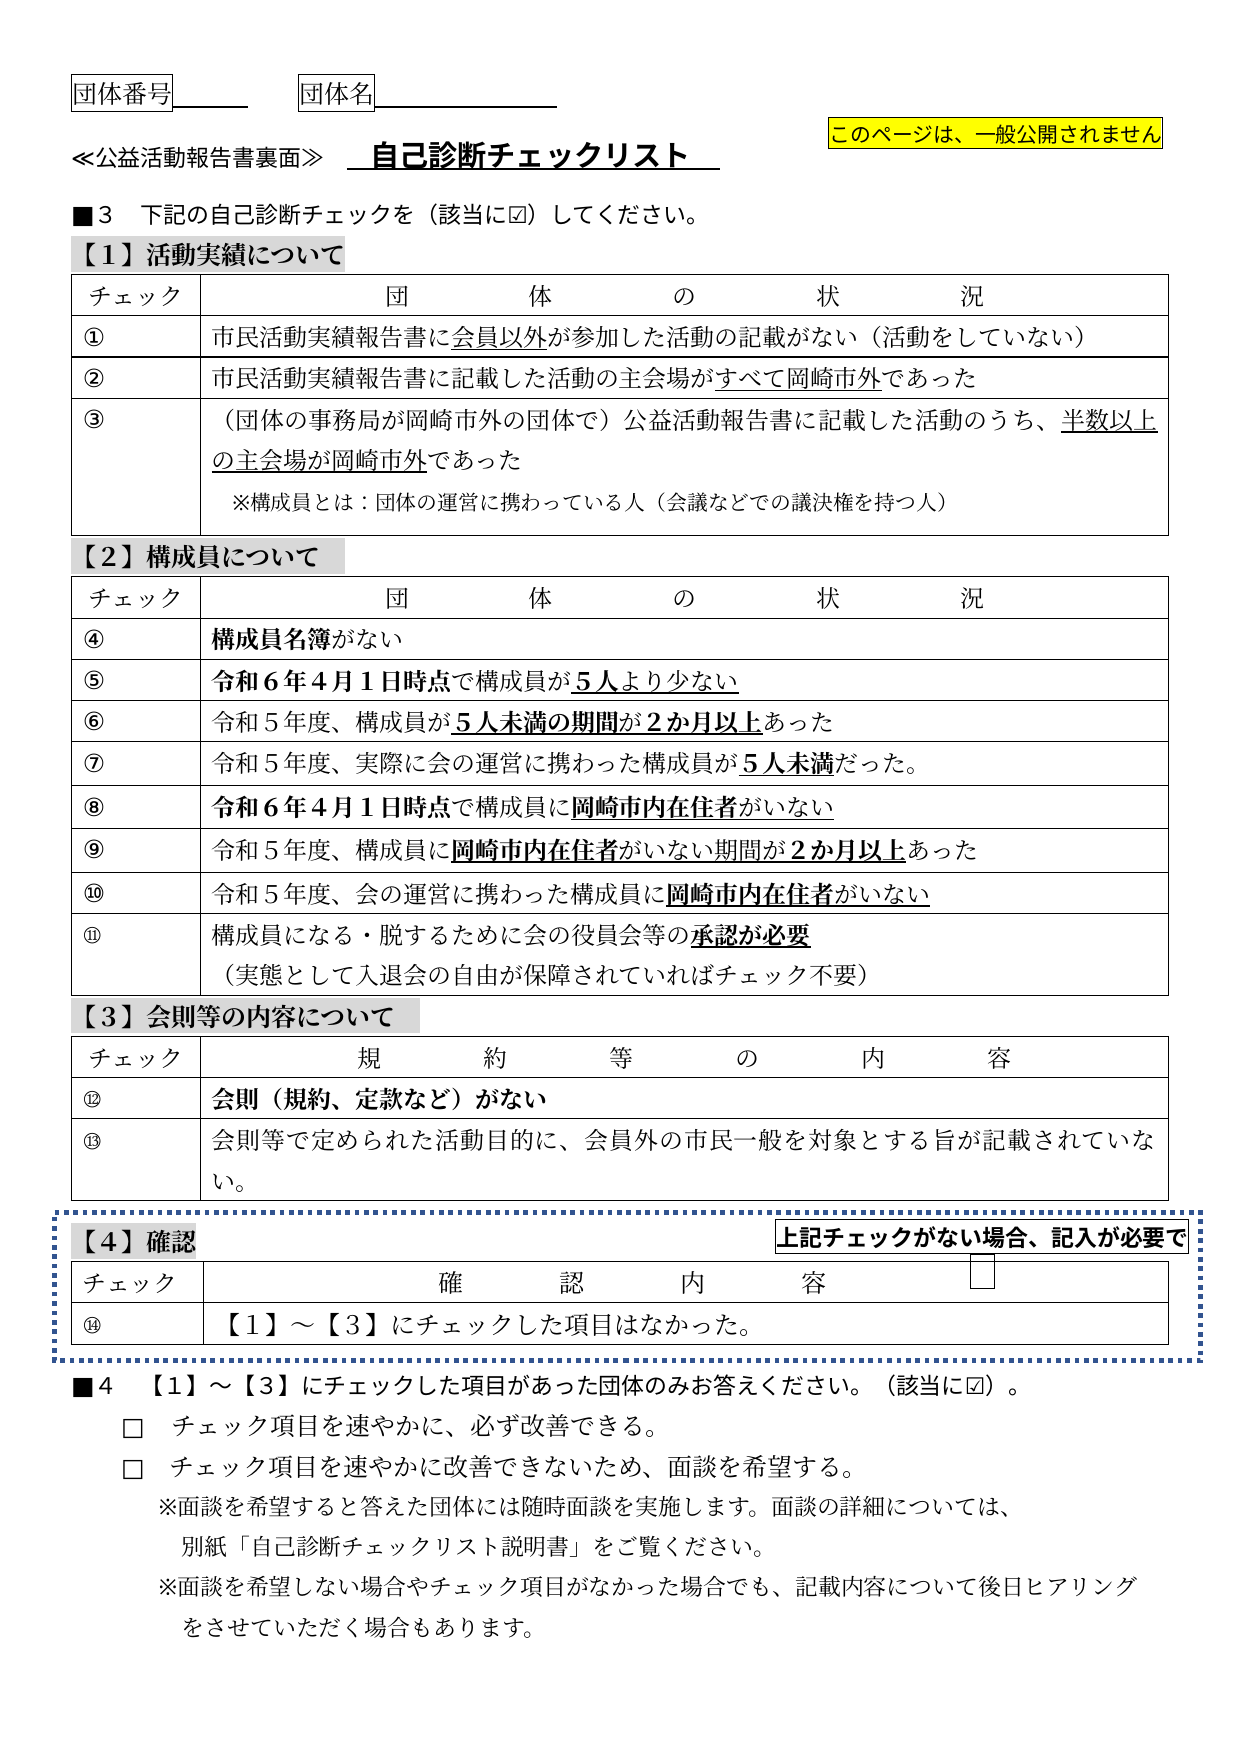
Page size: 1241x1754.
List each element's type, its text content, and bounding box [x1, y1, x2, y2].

table_cell ⑥ [72, 701, 200, 741]
table_cell ⑩ [72, 873, 200, 913]
table_cell 会則（規約、定款など）がない [201, 1078, 1168, 1118]
table_cell ⑪ [72, 914, 200, 994]
table_cell 令和６年４月１日時点で構成員に岡崎市内在住者がいない [201, 786, 1168, 828]
text 【２】構成員について [71, 536, 1169, 576]
table_cell [72, 316, 200, 356]
table_header 確 認 内 容 [204, 1262, 1168, 1302]
text ■３ 下記の自己診断チェックを（該当に☑）してください。 [71, 193, 1061, 234]
table_cell 令和６年４月１日時点で構成員が５人より少ない [201, 660, 1168, 700]
text □ チェック項目を速やかに改善できないため、面談を希望する。 [121, 1445, 1061, 1485]
table_header 団 体 の 状 況 [201, 577, 1168, 617]
table_cell ⑨ [72, 829, 200, 872]
table_cell ⑦ [72, 742, 200, 785]
text 団体番号 団体名 [71, 73, 1153, 113]
table_cell 令和５年度、構成員に岡崎市内在住者がいない期間が２か月以上あった [201, 829, 1168, 872]
table_cell ④ [72, 619, 200, 659]
table_cell ⑤ [72, 660, 200, 700]
table_cell 会則等で定められた活動目的に、会員外の市民一般を対象とする旨が記載されていない。 [201, 1119, 1168, 1200]
table_header チェック [72, 275, 200, 315]
table_cell 構成員名簿がない [201, 619, 1168, 659]
table_cell ③ [72, 399, 200, 535]
text 【１】活動実績について [71, 234, 1169, 274]
table_cell 令和５年度、構成員が５人未満の期間が２か月以上あった [201, 701, 1168, 741]
table_cell （団体の事務局が岡崎市外の団体で）公益活動報告書に記載した活動のうち、半数以上の主会場が岡崎市外であった [201, 399, 1168, 535]
text 【４】確認 [71, 1221, 970, 1261]
table_cell ⑬ [72, 1119, 200, 1200]
table_cell ⑭ [72, 1303, 203, 1343]
table_header 規 約 等 の 内 容 [201, 1037, 1168, 1077]
table_header チェック [72, 577, 200, 617]
table_cell 構成員になる・脱するために会の役員会等の承認が必要 （実態として入退会の自由が保障されていればチェック不要） [201, 914, 1168, 994]
table_cell 市民活動実績報告書に会員以外が参加した活動の記載がない（活動をしていない） [201, 316, 1168, 356]
text ■４ 【１】～【３】にチェックした項目があった団体のみお答えください。（該当に☑）。 [71, 1365, 1061, 1405]
table_cell ⑧ [72, 786, 200, 828]
table_cell 市民活動実績報告書に記載した活動の主会場がすべて岡崎市外であった [201, 358, 1168, 398]
table_header チェック [72, 1262, 203, 1302]
text 【３】会則等の内容について [71, 996, 1169, 1036]
text ※面談を希望しない場合やチェック項目がなかった場合でも、記載内容について後日ヒアリング をさせていただく場合もあります。 [158, 1566, 1169, 1646]
table_cell 令和５年度、会の運営に携わった構成員に岡崎市内在住者がいない [201, 873, 1168, 913]
table_cell 【１】～【３】にチェックした項目はなかった。 [204, 1303, 1168, 1343]
list チェック項目を速やかに、必ず改善できる。 [121, 1405, 1061, 1445]
table_cell ⑫ [72, 1078, 200, 1118]
text ≪公益活動報告書裏面≫ 自己診断チェックリスト [71, 113, 1153, 193]
table_header チェック [72, 1037, 200, 1077]
table_header 団 体 の 状 況 [201, 275, 1168, 315]
table_cell ② [72, 358, 200, 398]
text 【４】確認 [776, 1221, 1061, 1253]
table_cell 令和５年度、実際に会の運営に携わった構成員が５人未満だった。 [201, 742, 1168, 785]
text ※面談を希望すると答えた団体には随時面談を実施します。面談の詳細については、 別紙「自己診断チェックリスト説明書」をご覧ください。 [158, 1485, 1169, 1566]
